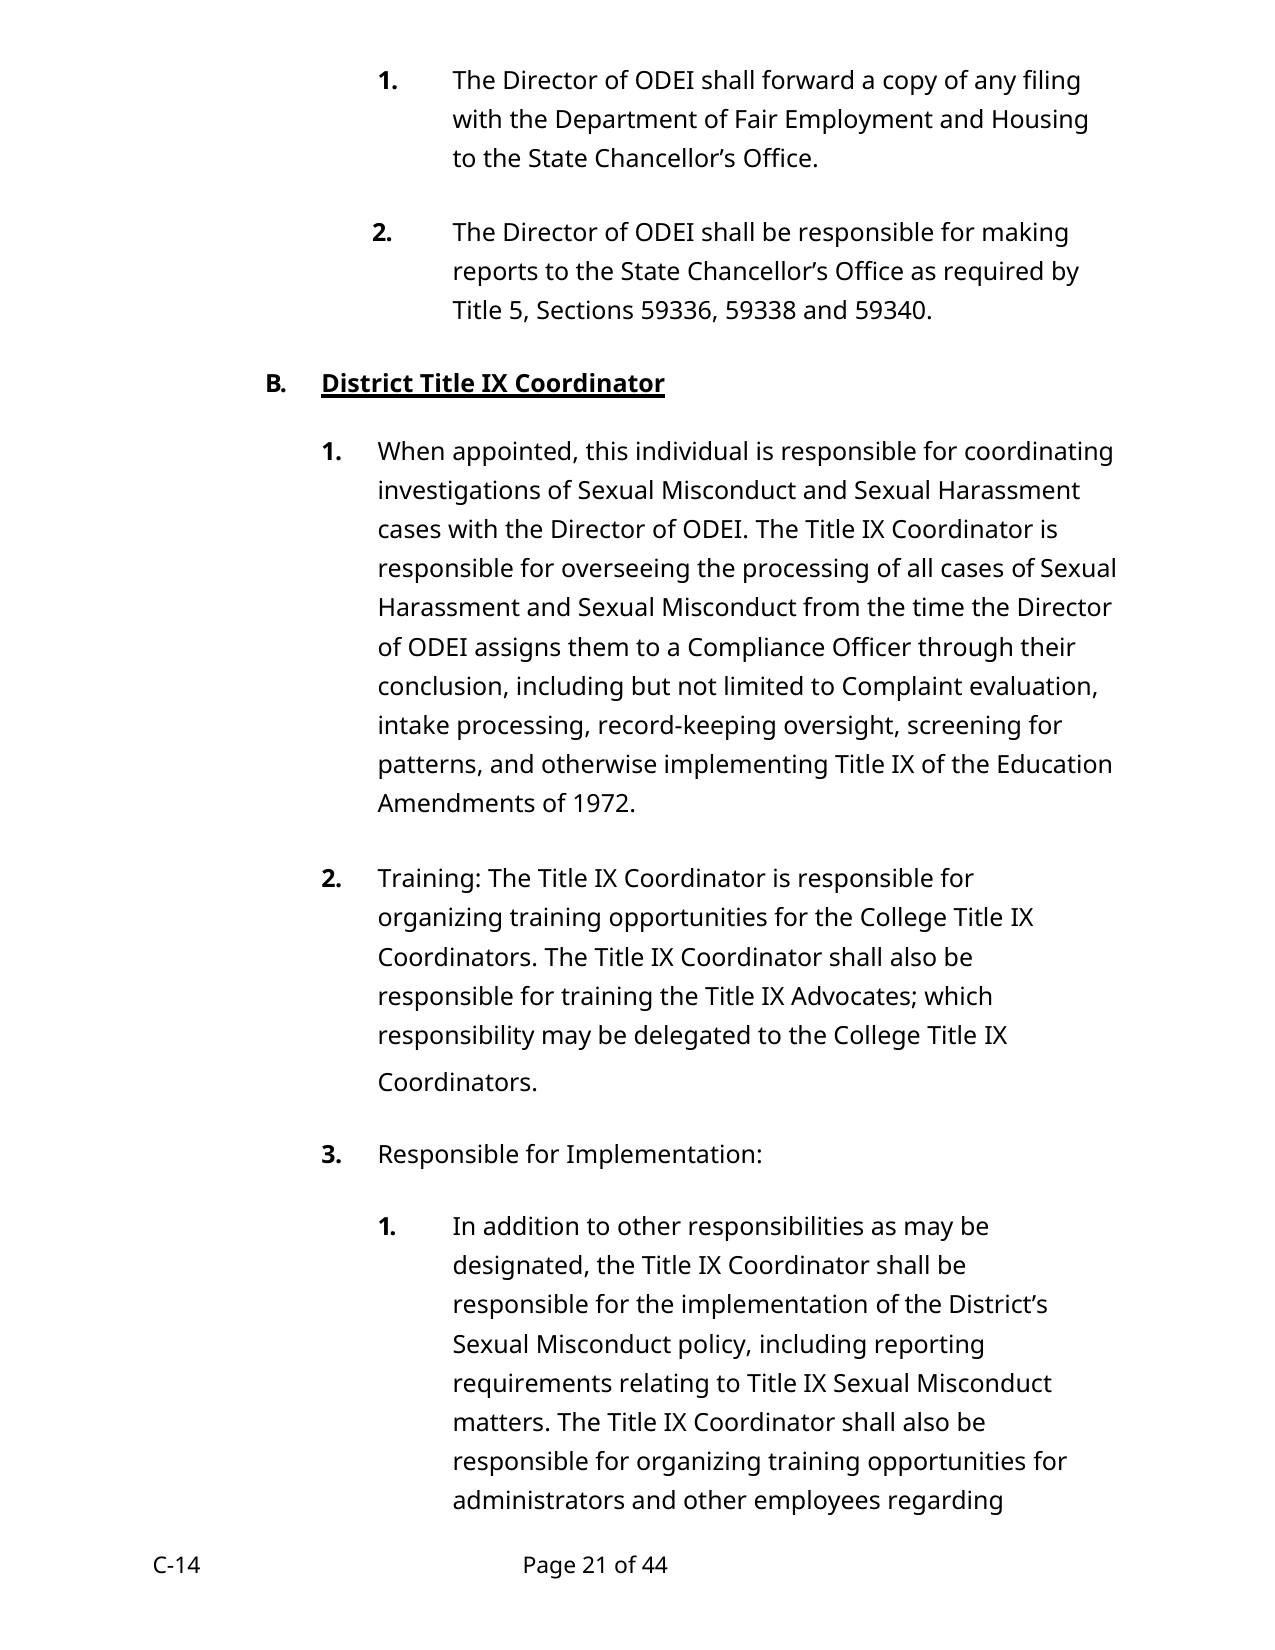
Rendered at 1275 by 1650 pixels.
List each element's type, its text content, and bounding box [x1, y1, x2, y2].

list Responsible for Implementation: [321, 1137, 1154, 1171]
list District Title IX Coordinator [265, 366, 1154, 400]
list The Director of ODEI shall be responsible for making reports to the State Chancellor’s Office as required by Title 5, Sections 59336, 59338 and 59340. [372, 214, 1099, 327]
list The Director of ODEI shall forward a copy of any filing with the Department of Fair Employment and Housing to the State Chancellor’s Office. [377, 62, 1105, 175]
text Coordinators. [377, 1064, 1154, 1098]
list In addition to other responsibilities as may be designated, the Title IX Coordinator shall be responsible for the implementation of the District’s Sexual Misconduct policy, including reporting requirements relating to Title IX Sexual Misconduct matters. The Title IX Coordinator shall also be responsible for organizing training opportunities for administrators and other employees regarding [377, 1209, 1100, 1517]
list When appointed, this individual is responsible for coordinating investigations of Sexual Misconduct and Sexual Harassment cases with the Director of ODEI. The Title IX Coordinator is responsible for overseeing the processing of all cases of Sexual Harassment and Sexual Misconduct from the time the Director of ODEI assigns them to a Compliance Officer through their conclusion, including but not limited to Complaint evaluation, intake processing, record-keeping oversight, screening for patterns, and otherwise implementing Title IX of the Education Amendments of 1972. [321, 433, 1119, 820]
list Training: The Title IX Coordinator is responsible for organizing training opportunities for the College Title IX Coordinators. The Title IX Coordinator shall also be responsible for training the Title IX Advocates; which responsibility may be delegated to the College Title IX [321, 861, 1078, 1052]
